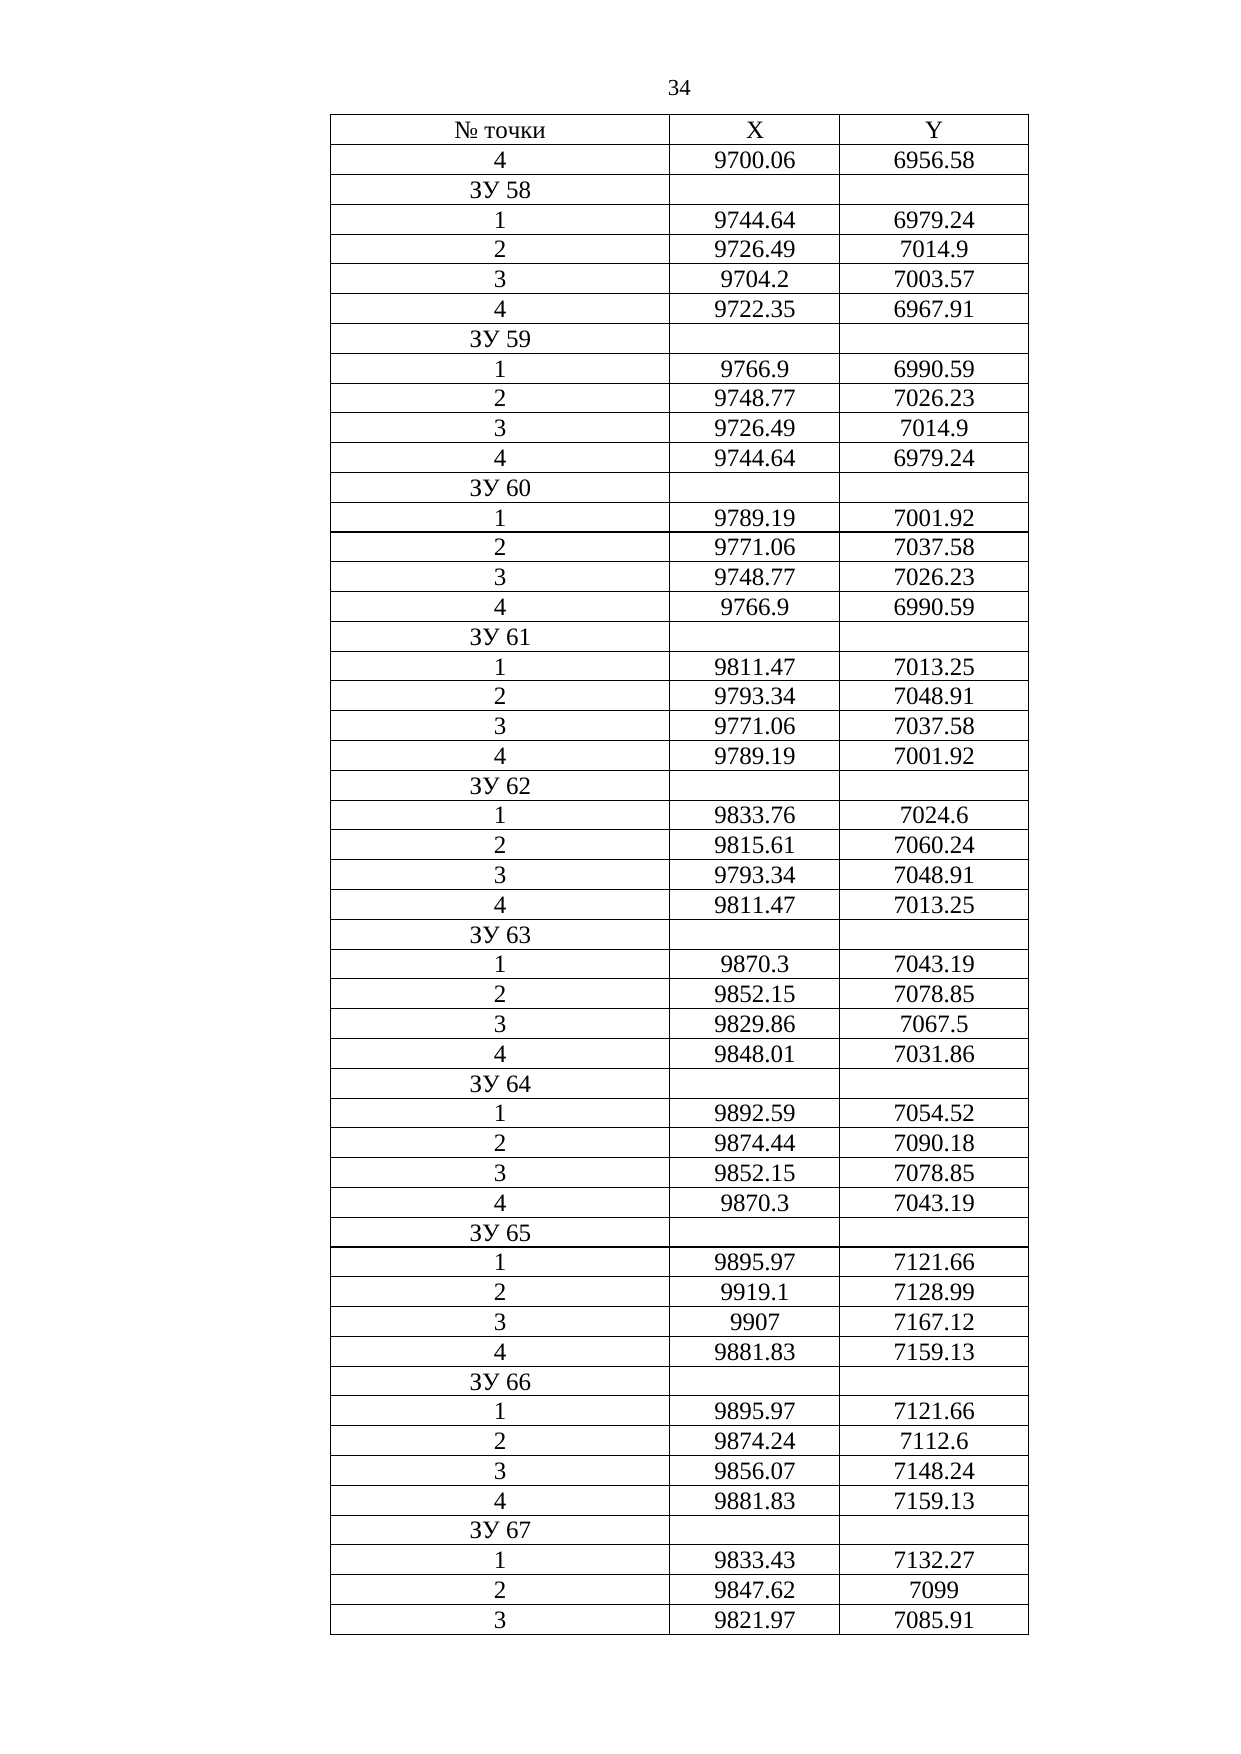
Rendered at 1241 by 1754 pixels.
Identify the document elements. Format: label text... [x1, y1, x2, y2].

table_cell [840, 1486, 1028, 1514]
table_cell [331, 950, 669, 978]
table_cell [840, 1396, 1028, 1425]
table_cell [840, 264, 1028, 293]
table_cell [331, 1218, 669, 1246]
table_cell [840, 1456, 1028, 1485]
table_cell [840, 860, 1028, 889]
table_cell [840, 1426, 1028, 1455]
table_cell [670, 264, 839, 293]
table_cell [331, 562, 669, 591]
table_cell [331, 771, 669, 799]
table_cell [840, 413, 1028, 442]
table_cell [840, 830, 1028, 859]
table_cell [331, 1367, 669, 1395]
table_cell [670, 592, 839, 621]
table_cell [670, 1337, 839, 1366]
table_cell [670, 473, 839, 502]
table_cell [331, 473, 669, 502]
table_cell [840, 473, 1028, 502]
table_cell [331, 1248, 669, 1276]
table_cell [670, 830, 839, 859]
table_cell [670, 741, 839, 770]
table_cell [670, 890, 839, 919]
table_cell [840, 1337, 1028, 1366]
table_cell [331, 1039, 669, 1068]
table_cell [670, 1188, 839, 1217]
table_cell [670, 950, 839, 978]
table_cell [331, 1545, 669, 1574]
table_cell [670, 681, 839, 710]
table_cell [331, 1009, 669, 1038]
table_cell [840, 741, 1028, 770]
table_header № точки [331, 115, 669, 144]
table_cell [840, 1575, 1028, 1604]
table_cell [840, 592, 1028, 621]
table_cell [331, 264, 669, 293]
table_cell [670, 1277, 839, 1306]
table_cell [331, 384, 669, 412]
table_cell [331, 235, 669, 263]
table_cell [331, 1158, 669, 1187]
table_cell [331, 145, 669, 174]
table_header Y [840, 115, 1028, 144]
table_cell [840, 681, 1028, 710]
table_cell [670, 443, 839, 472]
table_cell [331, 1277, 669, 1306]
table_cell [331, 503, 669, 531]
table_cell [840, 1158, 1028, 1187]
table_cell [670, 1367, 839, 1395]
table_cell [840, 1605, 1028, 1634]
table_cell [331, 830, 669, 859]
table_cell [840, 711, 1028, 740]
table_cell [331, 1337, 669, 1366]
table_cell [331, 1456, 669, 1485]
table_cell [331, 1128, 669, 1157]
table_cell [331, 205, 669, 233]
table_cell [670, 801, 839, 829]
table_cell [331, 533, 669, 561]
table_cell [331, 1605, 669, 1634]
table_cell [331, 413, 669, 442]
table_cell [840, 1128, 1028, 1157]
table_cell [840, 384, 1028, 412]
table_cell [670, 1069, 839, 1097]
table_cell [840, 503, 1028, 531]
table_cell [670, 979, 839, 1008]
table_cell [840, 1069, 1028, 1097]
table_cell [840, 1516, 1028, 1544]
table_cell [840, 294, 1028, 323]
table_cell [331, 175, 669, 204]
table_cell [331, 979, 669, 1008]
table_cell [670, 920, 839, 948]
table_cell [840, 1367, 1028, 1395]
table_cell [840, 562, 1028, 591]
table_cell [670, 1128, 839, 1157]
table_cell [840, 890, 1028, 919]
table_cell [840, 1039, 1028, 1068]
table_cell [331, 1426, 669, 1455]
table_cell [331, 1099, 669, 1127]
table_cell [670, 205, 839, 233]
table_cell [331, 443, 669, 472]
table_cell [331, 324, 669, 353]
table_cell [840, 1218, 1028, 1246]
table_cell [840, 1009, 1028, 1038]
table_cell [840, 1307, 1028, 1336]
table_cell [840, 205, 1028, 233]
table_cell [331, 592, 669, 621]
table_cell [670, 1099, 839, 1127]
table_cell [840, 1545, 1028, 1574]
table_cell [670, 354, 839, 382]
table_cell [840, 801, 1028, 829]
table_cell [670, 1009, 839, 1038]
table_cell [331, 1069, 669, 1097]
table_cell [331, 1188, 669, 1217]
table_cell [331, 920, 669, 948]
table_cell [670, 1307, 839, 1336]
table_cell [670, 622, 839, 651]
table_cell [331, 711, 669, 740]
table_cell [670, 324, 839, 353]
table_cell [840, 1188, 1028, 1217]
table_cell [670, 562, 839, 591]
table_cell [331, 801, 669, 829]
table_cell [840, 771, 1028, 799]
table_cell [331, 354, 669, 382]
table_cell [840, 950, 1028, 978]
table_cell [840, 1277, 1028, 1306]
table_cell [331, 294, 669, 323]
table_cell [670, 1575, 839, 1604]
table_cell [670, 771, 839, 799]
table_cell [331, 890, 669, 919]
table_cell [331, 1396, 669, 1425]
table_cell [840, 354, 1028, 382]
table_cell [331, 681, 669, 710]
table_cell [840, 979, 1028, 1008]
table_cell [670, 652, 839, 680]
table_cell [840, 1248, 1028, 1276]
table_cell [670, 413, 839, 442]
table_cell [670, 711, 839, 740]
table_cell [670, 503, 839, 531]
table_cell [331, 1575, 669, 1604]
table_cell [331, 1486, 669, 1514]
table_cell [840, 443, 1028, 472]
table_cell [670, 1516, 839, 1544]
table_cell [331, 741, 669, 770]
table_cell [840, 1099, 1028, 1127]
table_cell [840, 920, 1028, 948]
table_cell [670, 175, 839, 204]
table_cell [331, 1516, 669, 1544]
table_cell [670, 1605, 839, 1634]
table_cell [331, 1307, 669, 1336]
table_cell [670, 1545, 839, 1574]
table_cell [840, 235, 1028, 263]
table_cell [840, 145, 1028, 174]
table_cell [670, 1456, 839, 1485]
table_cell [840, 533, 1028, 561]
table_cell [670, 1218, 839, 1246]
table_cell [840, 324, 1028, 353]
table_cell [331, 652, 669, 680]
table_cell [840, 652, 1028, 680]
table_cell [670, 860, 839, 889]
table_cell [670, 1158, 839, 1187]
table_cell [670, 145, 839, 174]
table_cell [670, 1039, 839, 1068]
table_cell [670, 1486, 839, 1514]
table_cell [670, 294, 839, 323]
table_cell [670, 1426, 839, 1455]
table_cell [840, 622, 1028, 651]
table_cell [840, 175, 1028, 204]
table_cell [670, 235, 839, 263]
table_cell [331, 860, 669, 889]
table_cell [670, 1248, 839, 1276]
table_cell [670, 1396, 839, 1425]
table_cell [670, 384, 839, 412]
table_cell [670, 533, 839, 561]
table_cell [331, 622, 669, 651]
table_header X [670, 115, 839, 144]
